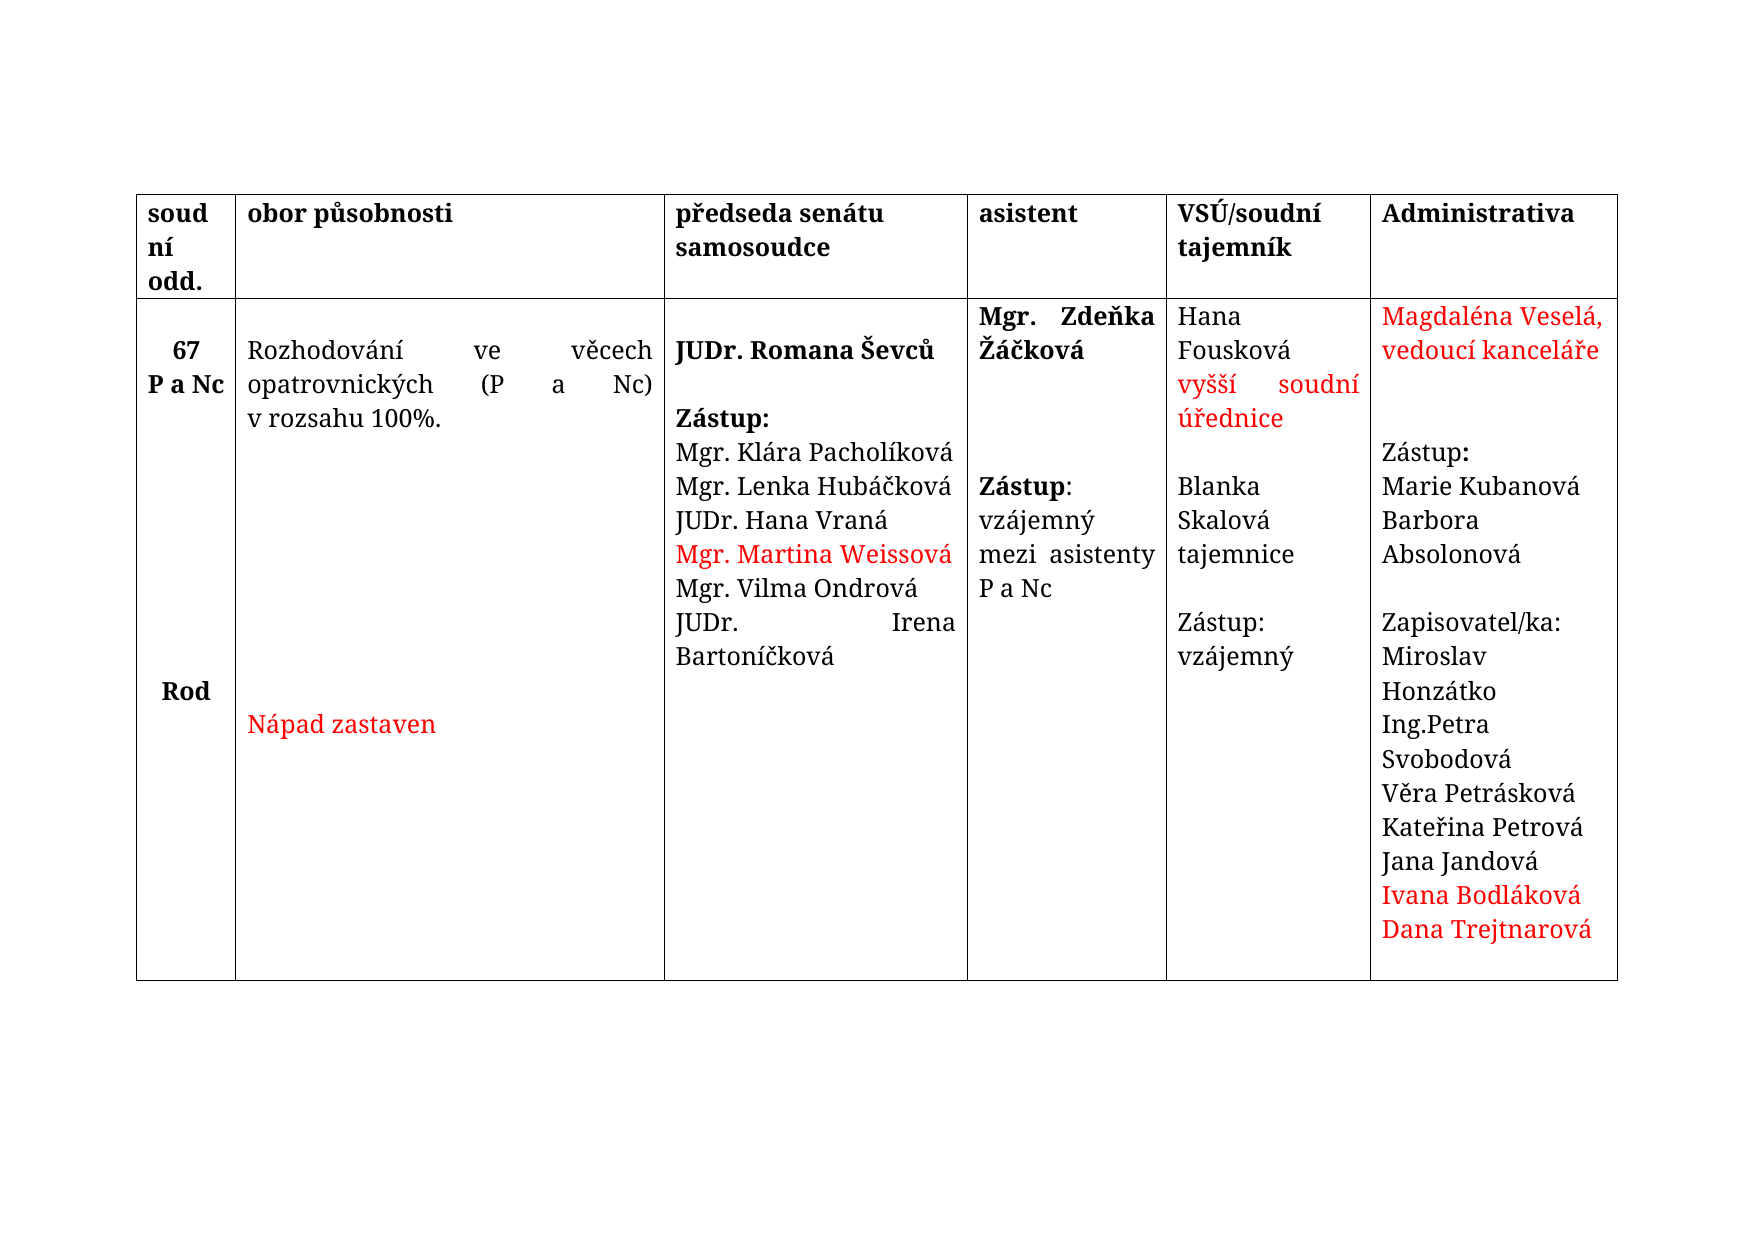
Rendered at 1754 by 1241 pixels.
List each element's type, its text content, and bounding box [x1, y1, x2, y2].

table_header Administrativa [1371, 195, 1617, 297]
table_cell Hana Fousková vyšší soudní úřednice Blanka Skalová tajemnice Zástup: vzájemný [1167, 299, 1370, 980]
table_cell JUDr. Romana Ševců Zástup: Mgr. Klára Pacholíková Mgr. Lenka Hubáčková JUDr. Hana Vraná Mgr. Martina Weissová Mgr. Vilma Ondrová JUDr. Irena Bartoníčková [665, 299, 967, 980]
table_header obor působnosti [236, 195, 664, 297]
table_cell Mgr. Zdeňka Žáčková Zástup: vzájemný mezi asistenty P a Nc [968, 299, 1166, 980]
table_header předseda senátu samosoudce [665, 195, 967, 297]
table_header VSÚ/soudní tajemník [1167, 195, 1370, 297]
table_cell Rozhodování ve věcech opatrovnických (P a Nc) v rozsahu 100%. Nápad zastaven [236, 299, 664, 980]
table_cell 67 P a Nc Rod [137, 299, 235, 980]
table_header soudní odd. [137, 195, 235, 297]
table_header asistent [968, 195, 1166, 297]
